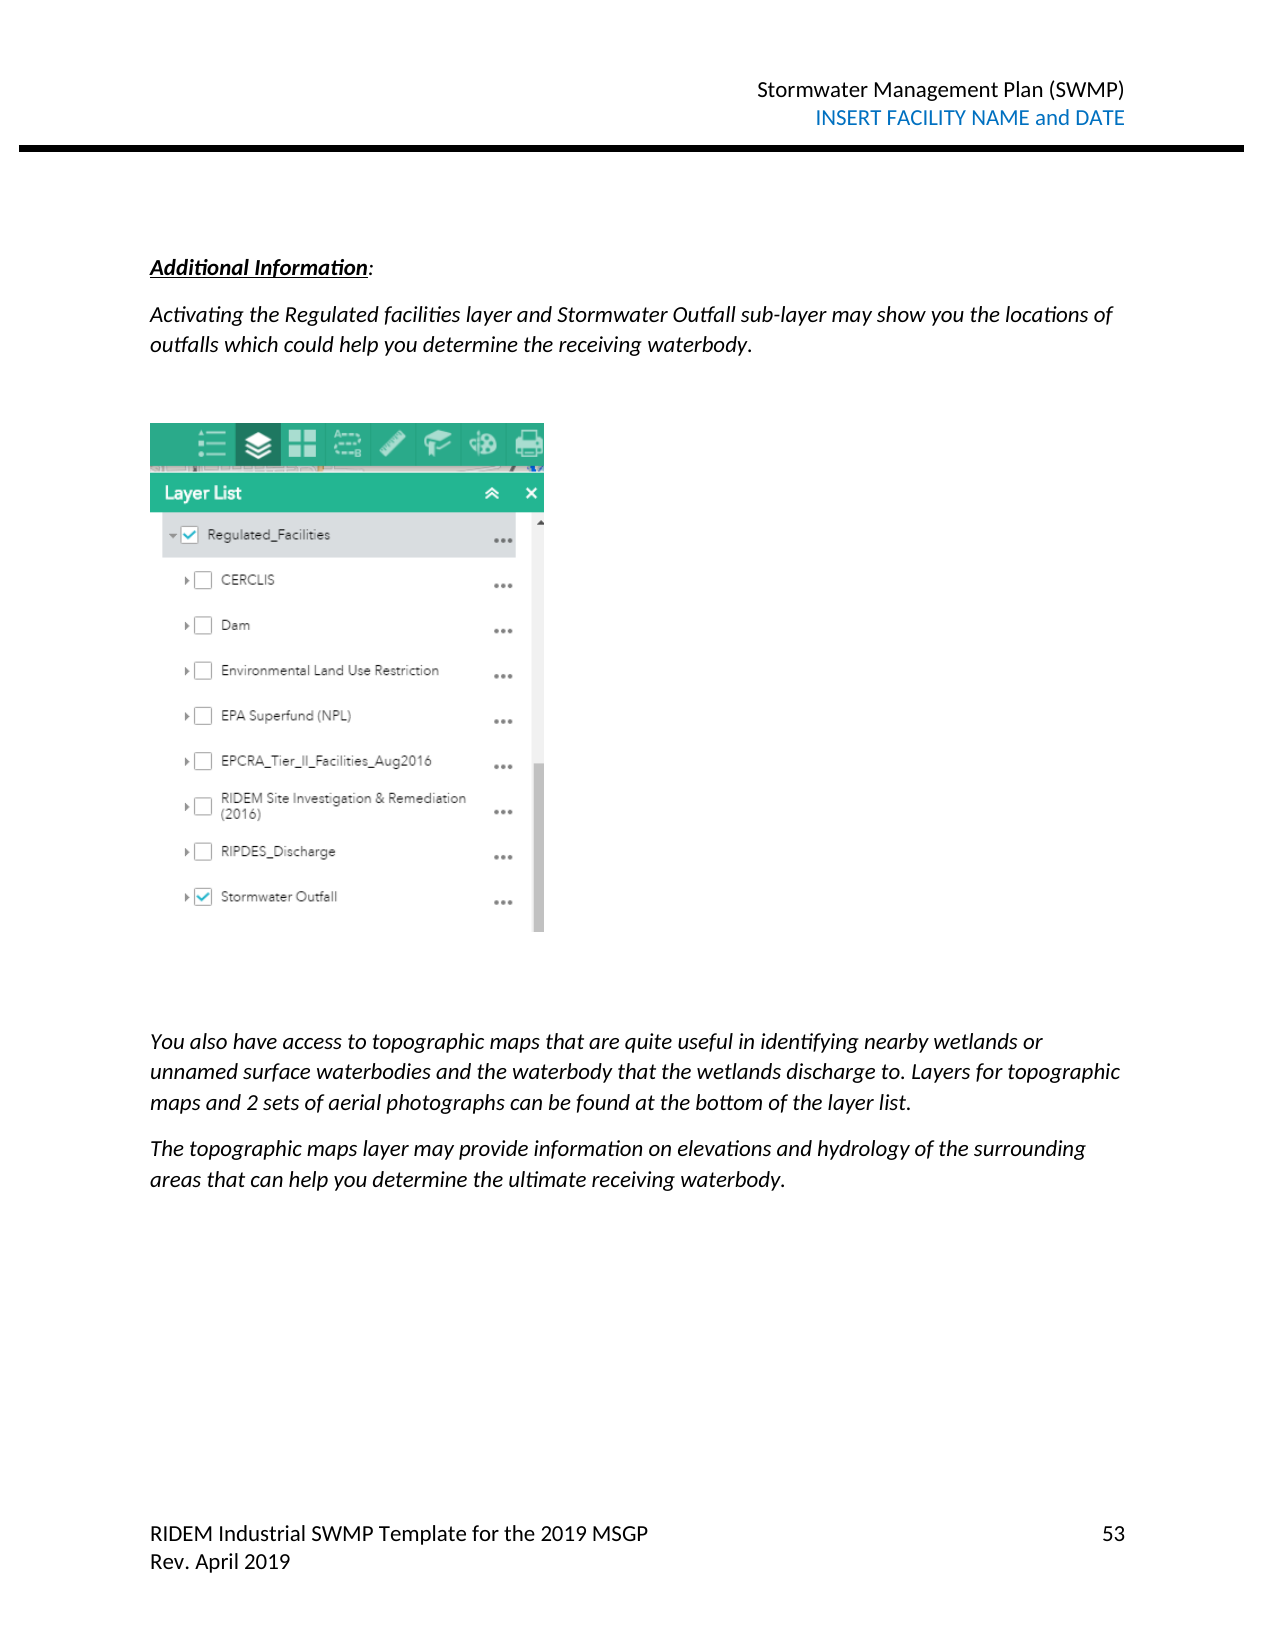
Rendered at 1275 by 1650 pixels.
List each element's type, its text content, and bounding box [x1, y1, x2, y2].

text The topographic maps layer may provide information on elevations and hydrology of the surrounding areas that can help you determine the ultimate receiving waterbody. [150, 1134, 1125, 1193]
text You also have access to topographic maps that are quite useful in identifying nearby wetlands or unnamed surface waterbodies and the waterbody that the wetlands discharge to. Layers for topographic maps and 2 sets of aerial photographs can be found at the bottom of the layer list. [150, 1027, 1125, 1116]
text Additional Information: [150, 253, 1125, 281]
text Activating the Regulated facilities layer and Stormwater Outfall sub-layer may show you the locations of outfalls which could help you determine the receiving waterbody. [150, 300, 1125, 358]
picture [150, 423, 544, 932]
